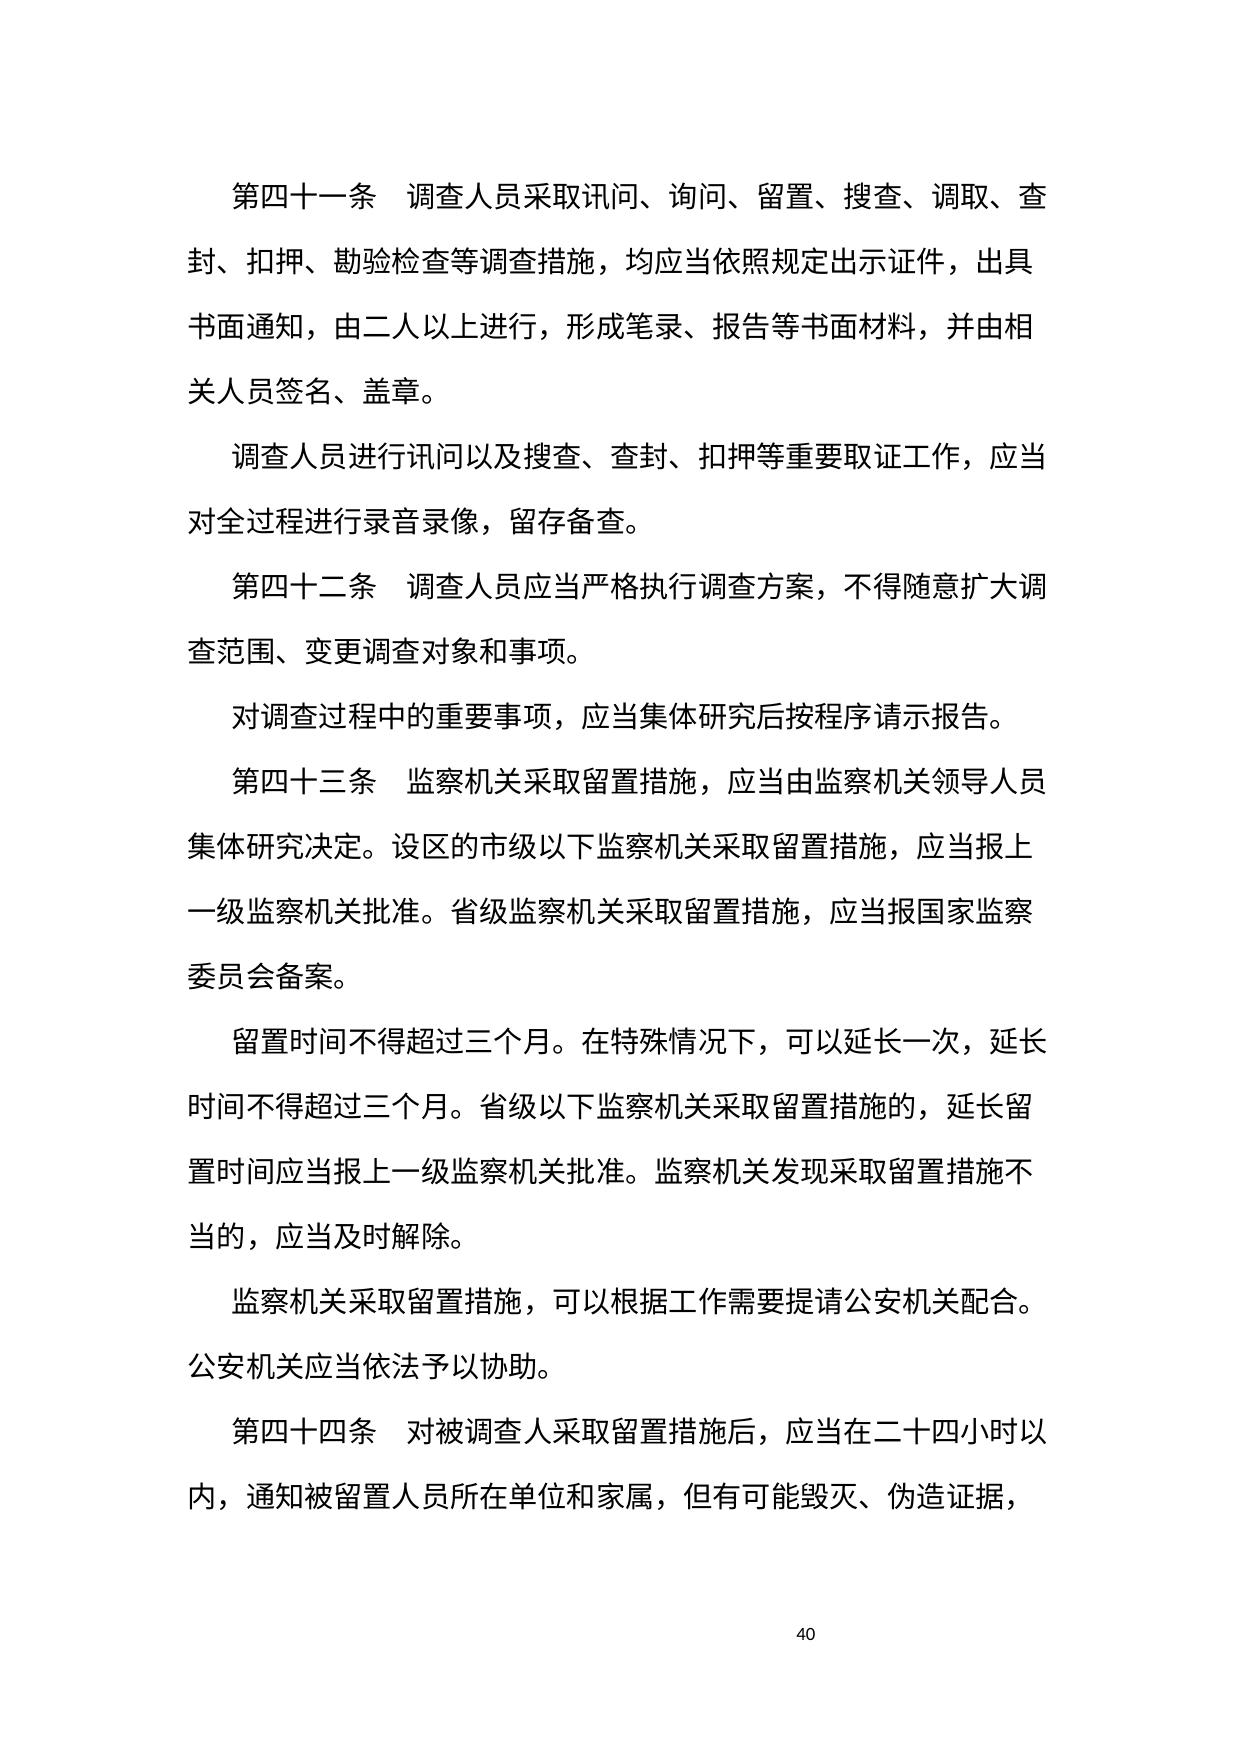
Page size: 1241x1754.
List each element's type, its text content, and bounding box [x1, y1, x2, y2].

text 第四十一条 调查人员采取讯问、询问、留置、搜查、调取、查封、扣押、勘验检查等调查措施，均应当依照规定出示证件，出具书面通知，由二人以上进行，形成笔录、报告等书面材料，并由相关人员签名、盖章。 [187, 162, 1053, 422]
text 对调查过程中的重要事项，应当集体研究后按程序请示报告。 [187, 682, 1053, 747]
text 监察机关采取留置措施，可以根据工作需要提请公安机关配合。公安机关应当依法予以协助。 [187, 1267, 1053, 1397]
text 调查人员进行讯问以及搜查、查封、扣押等重要取证工作，应当对全过程进行录音录像，留存备查。 [187, 422, 1053, 552]
text 第四十三条 监察机关采取留置措施，应当由监察机关领导人员集体研究决定。设区的市级以下监察机关采取留置措施，应当报上一级监察机关批准。省级监察机关采取留置措施，应当报国家监察委员会备案。 [187, 747, 1053, 1007]
text 留置时间不得超过三个月。在特殊情况下，可以延长一次，延长时间不得超过三个月。省级以下监察机关采取留置措施的，延长留置时间应当报上一级监察机关批准。监察机关发现采取留置措施不当的，应当及时解除。 [187, 1007, 1053, 1267]
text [187, 1397, 1053, 1527]
text 第四十二条 调查人员应当严格执行调查方案，不得随意扩大调查范围、变更调查对象和事项。 [187, 552, 1053, 682]
